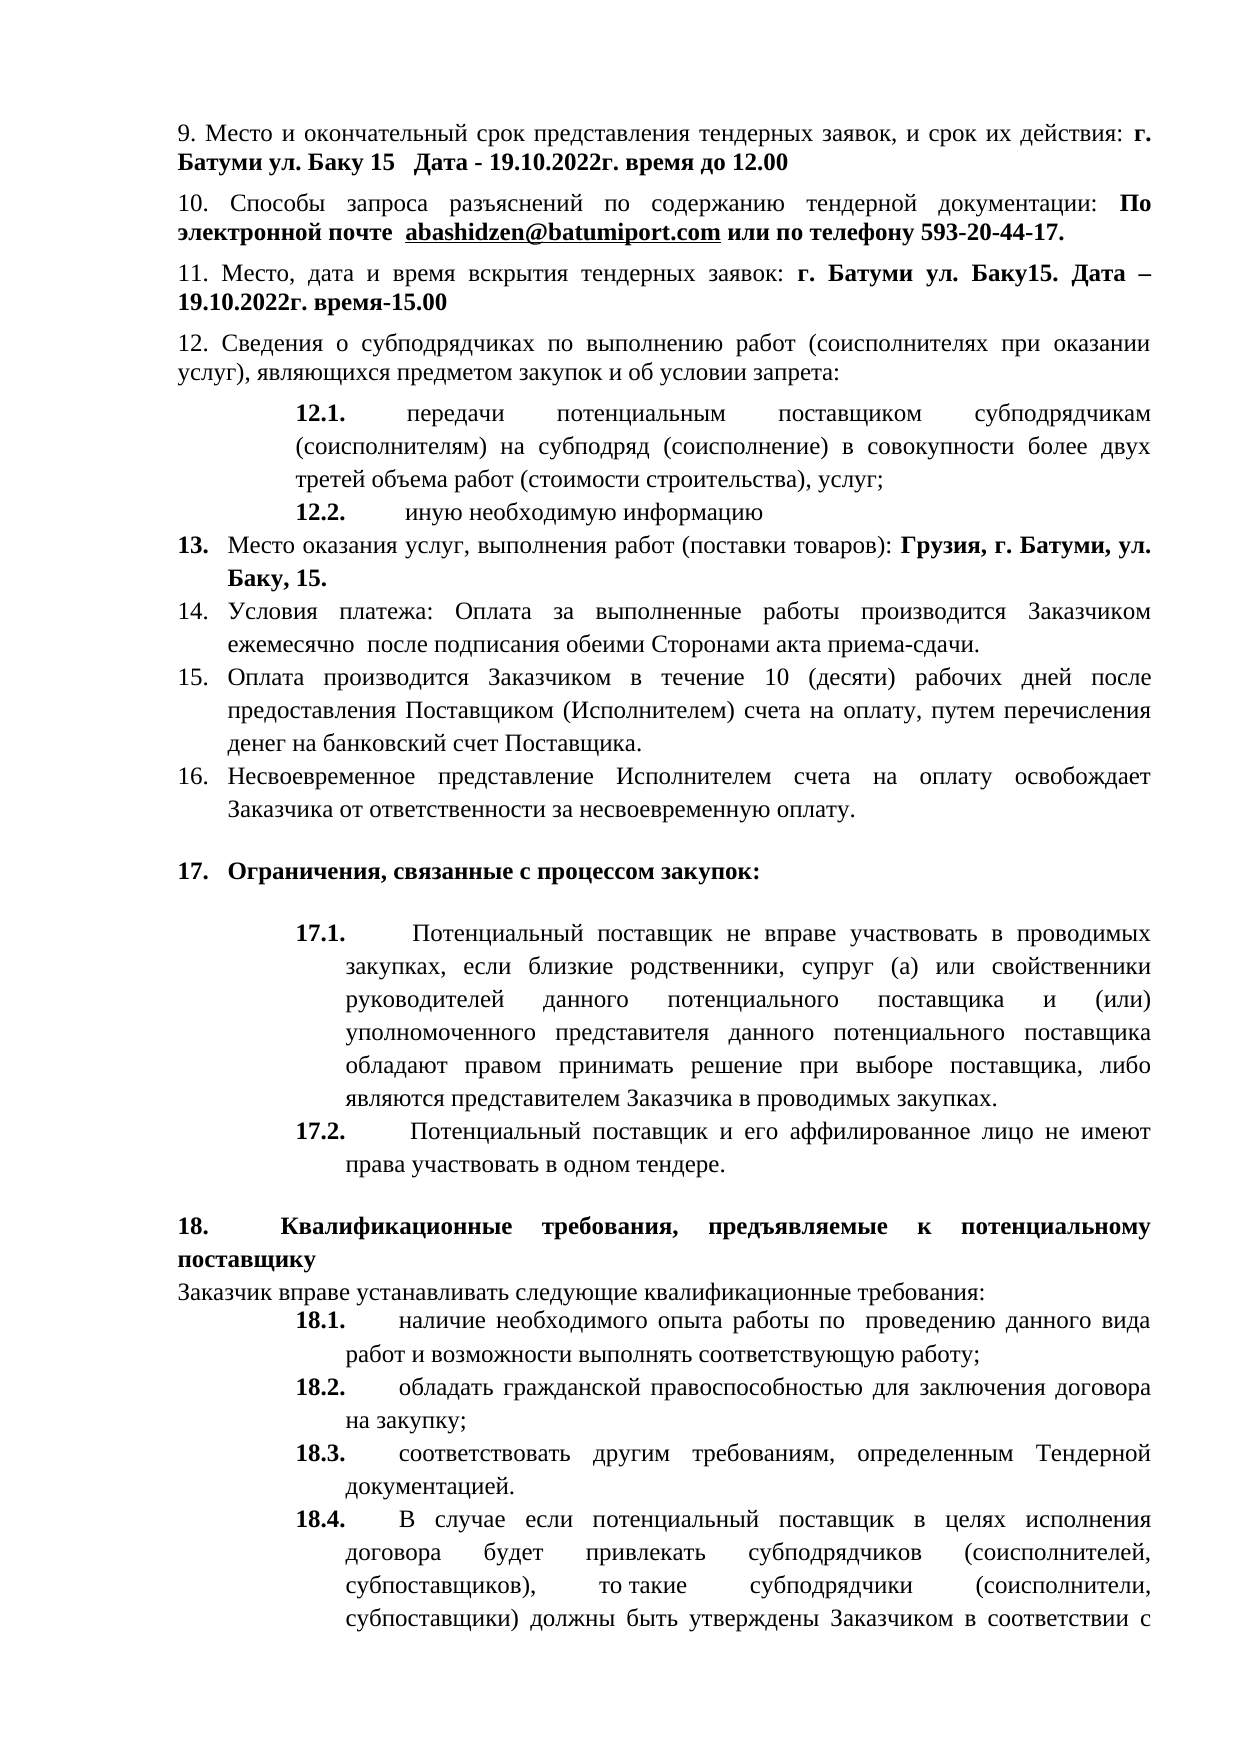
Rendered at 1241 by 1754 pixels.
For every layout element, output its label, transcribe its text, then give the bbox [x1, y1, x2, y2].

text Заказчик вправе устанавливать следующие квалификационные требования: [177, 1277, 1152, 1306]
list Квалификационные требования, предъявляемые к потенциальному поставщику [177, 1211, 1152, 1273]
list Потенциальный поставщик и его аффилированное лицо не имеют права участвовать в одном тендере. [295, 1116, 1152, 1178]
text 9. Место и окончательный срок представления тендерных заявок, и срок их действия: г. Батуми ул. Баку 15 Дата - 19.10.2022г. время до 12.00 [177, 118, 1152, 176]
list обладать гражданской правоспособностью для заключения договора на закупку; [295, 1372, 1152, 1433]
list иную необходимую информацию [295, 497, 1152, 526]
list передачи потенциальным поставщиком субподрядчикам (соисполнителям) на субподряд (соисполнение) в совокупности более двух третей объема работ (стоимости строительства), услуг; [295, 398, 1152, 493]
list Потенциальный поставщик не вправе участвовать в проводимых закупках, если близкие родственники, супруг (а) или свойственники руководителей данного потенциального поставщика и (или) уполномоченного представителя данного потенциального поставщика обладают правом принимать решение при выборе поставщика, либо являются представителем Заказчика в проводимых закупках. [295, 918, 1152, 1112]
text 11. Место, дата и время вскрытия тендерных заявок: г. Батуми ул. Баку15. Дата – 19.10.2022г. время-15.00 [177, 258, 1152, 316]
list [295, 1504, 1152, 1632]
list Ограничения, связанные с процессом закупок: [177, 856, 1152, 885]
list Оплата производится Заказчиком в течение 10 (десяти) рабочих дней после предоставления Поставщиком (Исполнителем) счета на оплату, путем перечисления денег на банковский счет Поставщика. [177, 662, 1152, 757]
list наличие необходимого опыта работы по проведению данного вида работ и возможности выполнять соответствующую работу; [295, 1306, 1152, 1367]
text 10. Способы запроса разъяснений по содержанию тендерной документации: По электронной почте abashidzen@batumiport.com или по телефону 593-20-44-17. [177, 188, 1152, 246]
list Несвоевременное представление Исполнителем счета на оплату освобождает Заказчика от ответственности за несвоевременную оплату. [177, 761, 1152, 823]
list Место оказания услуг, выполнения работ (поставки товаров): Грузия, г. Батуми, ул. Баку, 15. [177, 530, 1152, 592]
text 12. Сведения о субподрядчиках по выполнению работ (соисполнителях при оказании услуг), являющихся предметом закупок и об условии запрета: [177, 328, 1152, 386]
list Условия платежа: Оплата за выполненные работы производится Заказчиком ежемесячно после подписания обеими Сторонами акта приема-сдачи. [177, 596, 1152, 658]
list соответствовать другим требованиям, определенным Тендерной документацией. [295, 1438, 1152, 1499]
